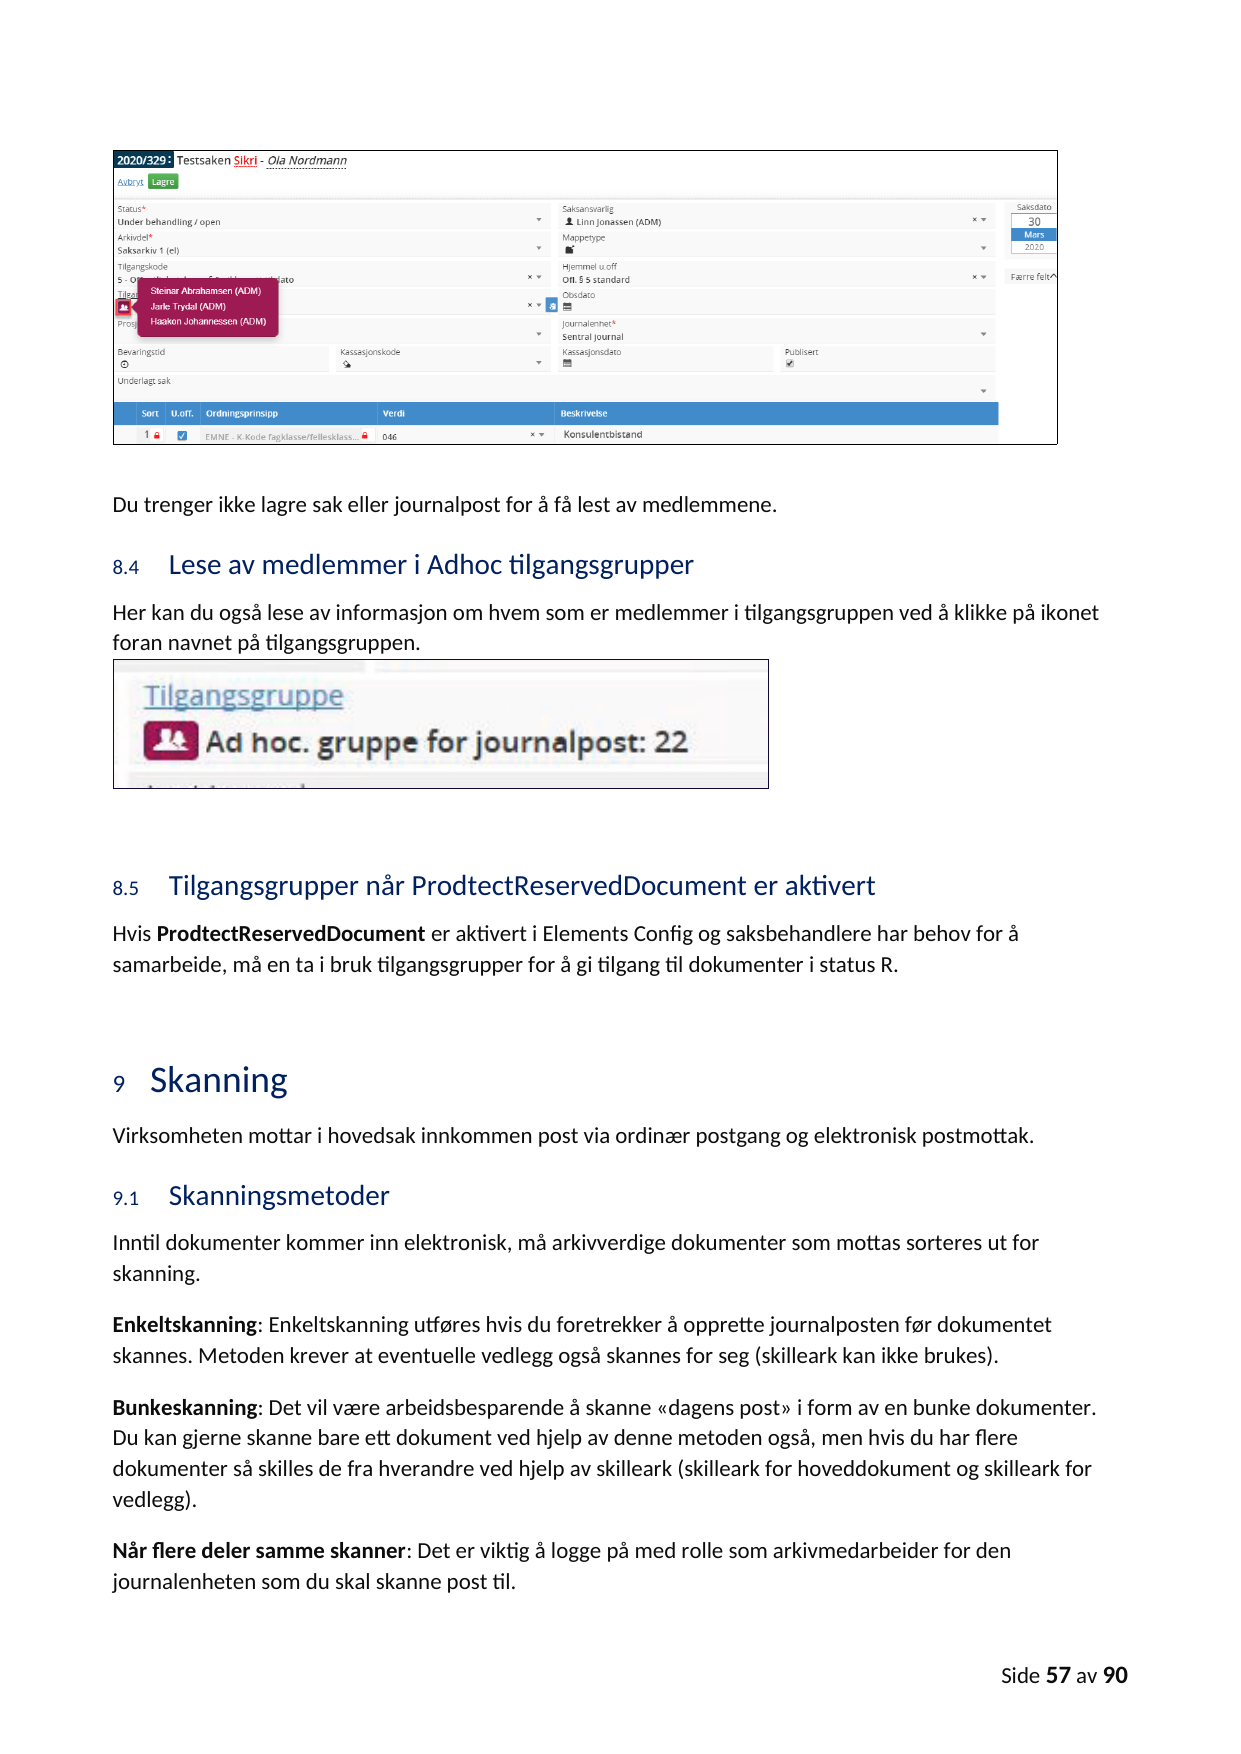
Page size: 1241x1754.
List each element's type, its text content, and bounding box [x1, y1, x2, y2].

text Virksomheten mottar i hovedsak innkommen post via ordinær postgang og elektronisk postmottak. [112, 1121, 1128, 1149]
picture [114, 151, 1057, 444]
text Når flere deler samme skanner: Det er viktig å logge på med rolle som arkivmedarbeider for den journalenheten som du skal skanne post til. [112, 1537, 1128, 1595]
text Inntil dokumenter kommer inn elektronisk, må arkivverdige dokumenter som mottas sorteres ut for skanning. [112, 1228, 1128, 1287]
subtitle Skanningsmetoder [112, 1177, 1128, 1212]
text Hvis ProdtectReservedDocument er aktivert i Elements Config og saksbehandlere har behov for å samarbeide, må en ta i bruk tilgangsgrupper for å gi tilgang til dokumenter i status R. [112, 919, 1128, 978]
text Enkeltskanning: Enkeltskanning utføres hvis du foretrekker å opprette journalposten før dokumentet skannes. Metoden krever at eventuelle vedlegg også skannes for seg (skilleark kan ikke brukes). [112, 1311, 1128, 1369]
subtitle Tilgangsgrupper når ProdtectReservedDocument er aktivert [112, 867, 1128, 903]
picture [114, 660, 768, 788]
subtitle Lese av medlemmer i Adhoc tilgangsgrupper [112, 546, 1128, 582]
text Bunkeskanning: Det vil være arbeidsbesparende å skanne «dagens post» i form av en bunke dokumenter. Du kan gjerne skanne bare ett dokument ved hjelp av denne metoden også, men hvis du har flere dokumenter så skilles de fra hverandre ved hjelp av skilleark (skilleark for hoveddokument og skilleark for vedlegg). [112, 1393, 1128, 1513]
subtitle Skanning [112, 1056, 1128, 1101]
text Du trenger ikke lagre sak eller journalpost for å få lest av medlemmene. [112, 490, 1128, 518]
